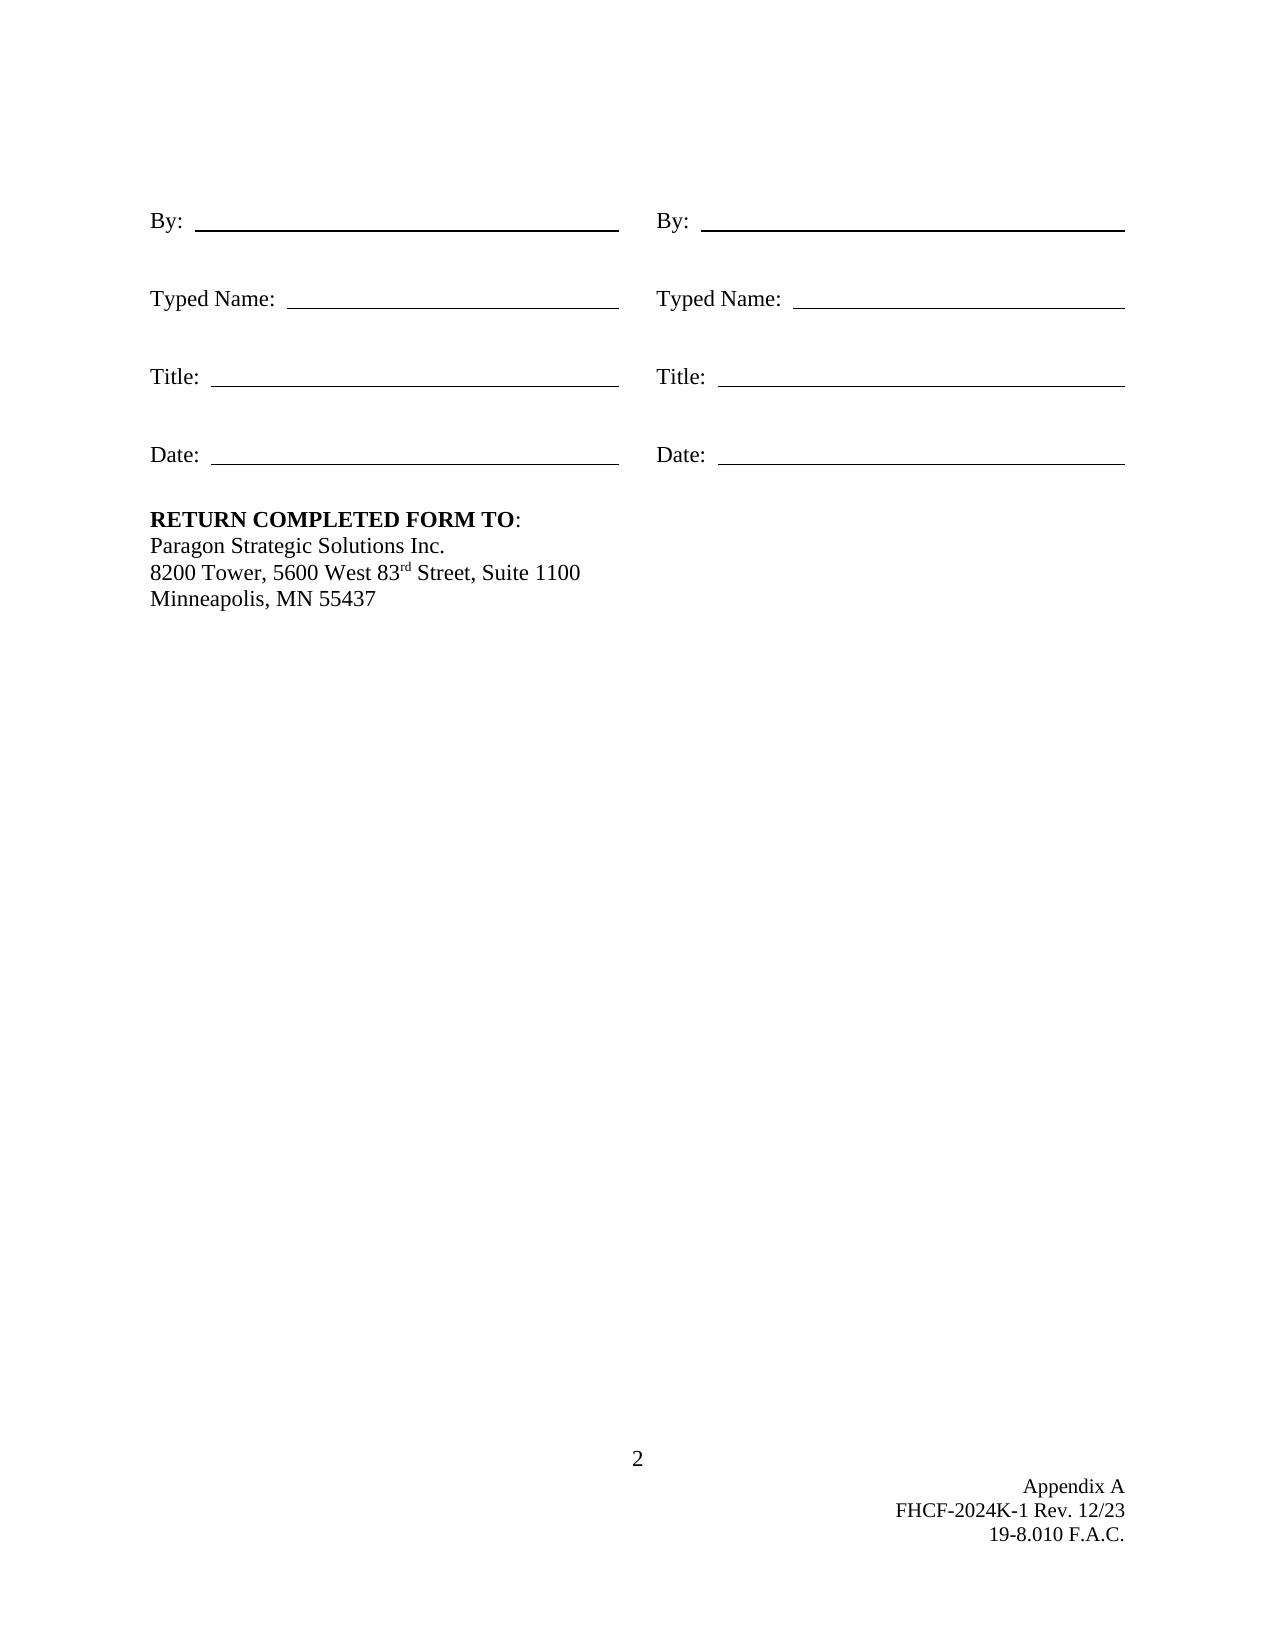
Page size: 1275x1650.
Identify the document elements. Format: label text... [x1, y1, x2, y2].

text Date: Date: [150, 441, 1125, 467]
text Title: Title: [150, 363, 1125, 389]
text Minneapolis, MN 55437 [150, 585, 1125, 611]
list Paragon Strategic Solutions Inc. [150, 532, 1125, 558]
text 8200 Tower, 5600 West 83rd Street, Suite 1100 [150, 558, 1125, 585]
list RETURN COMPLETED FORM TO: [150, 506, 1125, 532]
text Typed Name: Typed Name: [150, 285, 1125, 312]
text By: By: [150, 207, 1125, 234]
